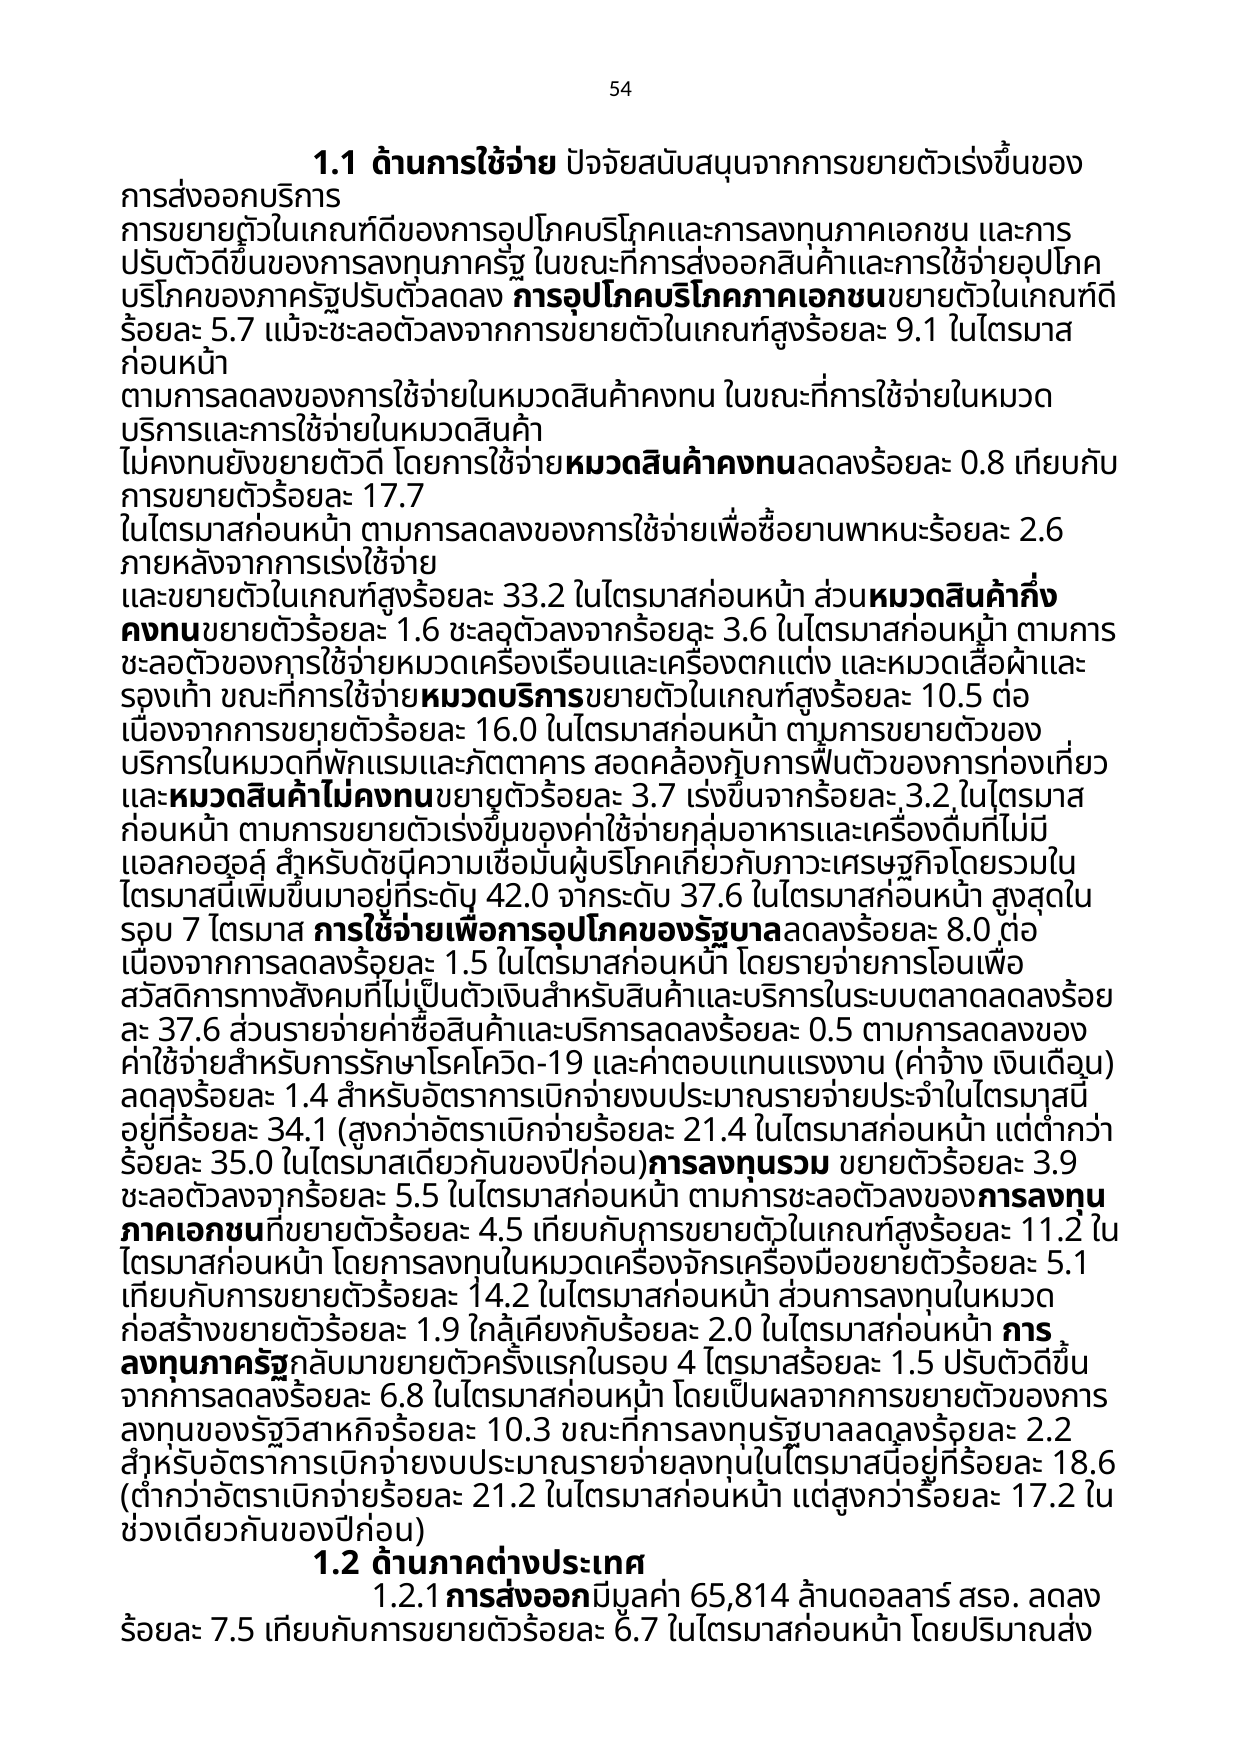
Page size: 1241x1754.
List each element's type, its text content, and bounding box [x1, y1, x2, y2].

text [120, 1581, 1120, 1648]
text 1.2 ด้านภาคต่างประเทศ [120, 1548, 1120, 1581]
text 1.1 ด้านการใช้จ่าย ปัจจัยสนับสนุนจากการขยายตัวเร่งขึ้นของการส่งออกบริการ การขยายตัวในเกณฑ์ดีของการอุปโภคบริโภคและการลงทุนภาคเอกชน และการปรับตัวดีขึ้นของการลงทุนภาครัฐ ในขณะที่การส่งออกสินค้าและการใช้จ่ายอุปโภคบริโภคของภาครัฐปรับตัวลดลง การอุปโภคบริโภคภาคเอกชนขยายตัวในเกณฑ์ดีร้อยละ 5.7 แม้จะชะลอตัวลงจากการขยายตัวในเกณฑ์สูงร้อยละ 9.1 ในไตรมาสก่อนหน้า ตามการลดลงของการใช้จ่ายในหมวดสินค้าคงทน ในขณะที่การใช้จ่ายในหมวดบริการและการใช้จ่ายในหมวดสินค้า ไม่คงทนยังขยายตัวดี โดยการใช้จ่ายหมวดสินค้าคงทนลดลงร้อยละ 0.8 เทียบกับการขยายตัวร้อยละ 17.7 ในไตรมาสก่อนหน้า ตามการลดลงของการใช้จ่ายเพื่อซื้อยานพาหนะร้อยละ 2.6 ภายหลังจากการเร่งใช้จ่าย และขยายตัวในเกณฑ์สูงร้อยละ 33.2 ในไตรมาสก่อนหน้า ส่วนหมวดสินค้ากึ่งคงทนขยายตัวร้อยละ 1.6 ชะลอตัวลงจากร้อยละ 3.6 ในไตรมาสก่อนหน้า ตามการชะลอตัวของการใช้จ่ายหมวดเครื่องเรือนและเครื่องตกแต่ง และหมวดเสื้อผ้าและรองเท้า ขณะที่การใช้จ่ายหมวดบริการขยายตัวในเกณฑ์สูงร้อยละ 10.5 ต่อเนื่องจากการขยายตัวร้อยละ 16.0 ในไตรมาสก่อนหน้า ตามการขยายตัวของบริการในหมวดที่พักแรมและภัตตาคาร สอดคล้องกับการฟื้นตัวของการท่องเที่ยว และหมวดสินค้าไม่คงทนขยายตัวร้อยละ 3.7 เร่งขึ้นจากร้อยละ 3.2 ในไตรมาสก่อนหน้า ตามการขยายตัวเร่งขึ้นของค่าใช้จ่ายกลุ่มอาหารและเครื่องดื่มที่ไม่มีแอลกอฮอล์ สำหรับดัชนีความเชื่อมั่นผู้บริโภคเกี่ยวกับภาวะเศรษฐกิจโดยรวมในไตรมาสนี้เพิ่มขึ้นมาอยู่ที่ระดับ 42.0 จากระดับ 37.6 ในไตรมาสก่อนหน้า สูงสุดในรอบ 7 ไตรมาส การใช้จ่ายเพื่อการอุปโภคของรัฐบาลลดลงร้อยละ 8.0 ต่อเนื่องจากการลดลงร้อยละ 1.5 ในไตรมาสก่อนหน้า โดยรายจ่ายการโอนเพื่อสวัสดิการทางสังคมที่ไม่เป็นตัวเงินสำหรับสินค้าและบริการในระบบตลาดลดลงร้อยละ 37.6 ส่วนรายจ่ายค่าซื้อสินค้าและบริการลดลงร้อยละ 0.5 ตามการลดลงของค่าใช้จ่ายสำหรับการรักษาโรคโควิด-19 และค่าตอบแทนแรงงาน (ค่าจ้าง เงินเดือน) ลดลงร้อยละ 1.4 สำหรับอัตราการเบิกจ่ายงบประมาณรายจ่ายประจำในไตรมาสนี้อยู่ที่ร้อยละ 34.1 (สูงกว่าอัตราเบิกจ่ายร้อยละ 21.4 ในไตรมาสก่อนหน้า แต่ต่ำกว่าร้อยละ 35.0 ในไตรมาสเดียวกันของปีก่อน)การลงทุนรวม ขยายตัวร้อยละ 3.9 ชะลอตัวลงจากร้อยละ 5.5 ในไตรมาสก่อนหน้า ตามการชะลอตัวลงของการลงทุนภาคเอกชนที่ขยายตัวร้อยละ 4.5 เทียบกับการขยายตัวในเกณฑ์สูงร้อยละ 11.2 ในไตรมาสก่อนหน้า โดยการลงทุนในหมวดเครื่องจักรเครื่องมือขยายตัวร้อยละ 5.1 เทียบกับการขยายตัวร้อยละ 14.2 ในไตรมาสก่อนหน้า ส่วนการลงทุนในหมวดก่อสร้างขยายตัวร้อยละ 1.9 ใกล้เคียงกับร้อยละ 2.0 ในไตรมาสก่อนหน้า การลงทุนภาครัฐกลับมาขยายตัวครั้งแรกในรอบ 4 ไตรมาสร้อยละ 1.5 ปรับตัวดีขึ้นจากการลดลงร้อยละ 6.8 ในไตรมาสก่อนหน้า โดยเป็นผลจากการขยายตัวของการลงทุนของรัฐวิสาหกิจร้อยละ 10.3 ขณะที่การลงทุนรัฐบาลลดลงร้อยละ 2.2 สำหรับอัตราการเบิกจ่ายงบประมาณรายจ่ายลงทุนในไตรมาสนี้อยู่ที่ร้อยละ 18.6 (ต่ำกว่าอัตราเบิกจ่ายร้อยละ 21.2 ในไตรมาสก่อนหน้า แต่สูงกว่าร้อยละ 17.2 ในช่วงเดียวกันของปีก่อน) [120, 148, 1120, 1548]
